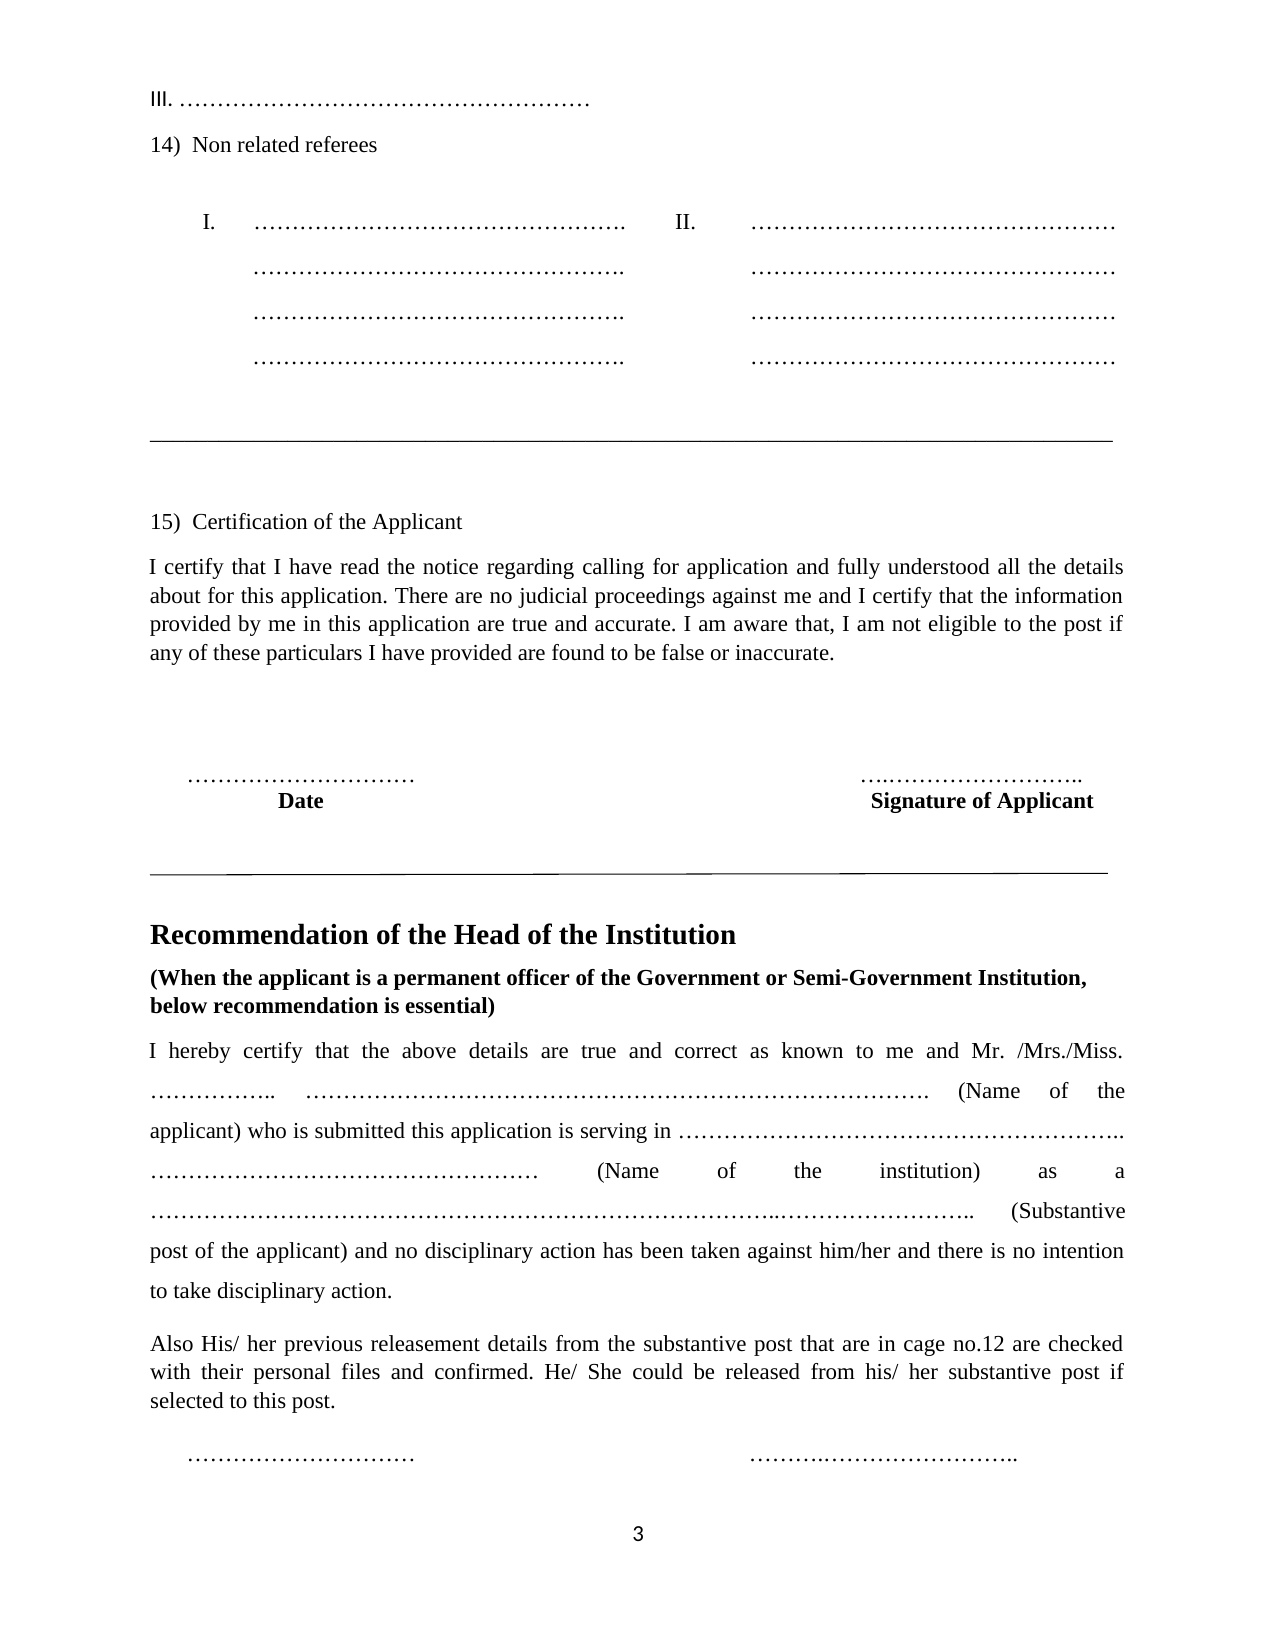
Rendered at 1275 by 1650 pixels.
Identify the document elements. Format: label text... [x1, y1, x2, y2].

text I hereby certify that the above details are true and correct as known to me and Mr. /Mrs./Miss. …………….. ………………………………………………………………………. (Name of the applicant) who is submitted this application is serving in …………………………………………………..…………………………………………… (Name of the institution) as a ………………………………………………………………………..…………………….. (Substantive post of the applicant) and no disciplinary action has been taken against him/her and there is no intention to take disciplinary action. [148, 1037, 1126, 1304]
text Also His/ her previous releasement details from the substantive post that are in cage no.12 are checked with their personal files and confirmed. He/ She could be released from his/ her substantive post if selected to this post. [150, 1330, 1126, 1413]
text …………………………………………. ………………………………………… [252, 343, 1126, 369]
text ………………………… ….…………………….. [186, 761, 1126, 787]
text …………………………………………. ………………………………………… [252, 253, 1126, 279]
text I certify that I have read the notice regarding calling for application and fully understood all the details about for this application. There are no judicial proceedings against me and I certify that the information provided by me in this application are true and accurate. I am aware that, I am not eligible to the post if any of these particulars I have provided are found to be false or inaccurate. [148, 553, 1126, 665]
text Date Signature of Applicant [186, 787, 1126, 813]
list 14) Non related referees [150, 131, 1126, 157]
text (When the applicant is a permanent officer of the Government or Semi-Government Institution, below recommendation is essential) [150, 964, 1126, 1019]
text Recommendation of the Head of the Institution [150, 917, 1126, 951]
text …………………………………………. ………………………………………… [252, 298, 1126, 324]
text ____________________________________________________________________________________ [149, 388, 1126, 445]
text ………………………… ……….…………………….. [186, 1440, 1126, 1466]
list …………………………………………. II. ………………………………………… [216, 208, 1126, 234]
list ……………………………………………… [150, 84, 1126, 112]
text 15) Certification of the Applicant [150, 508, 1126, 535]
